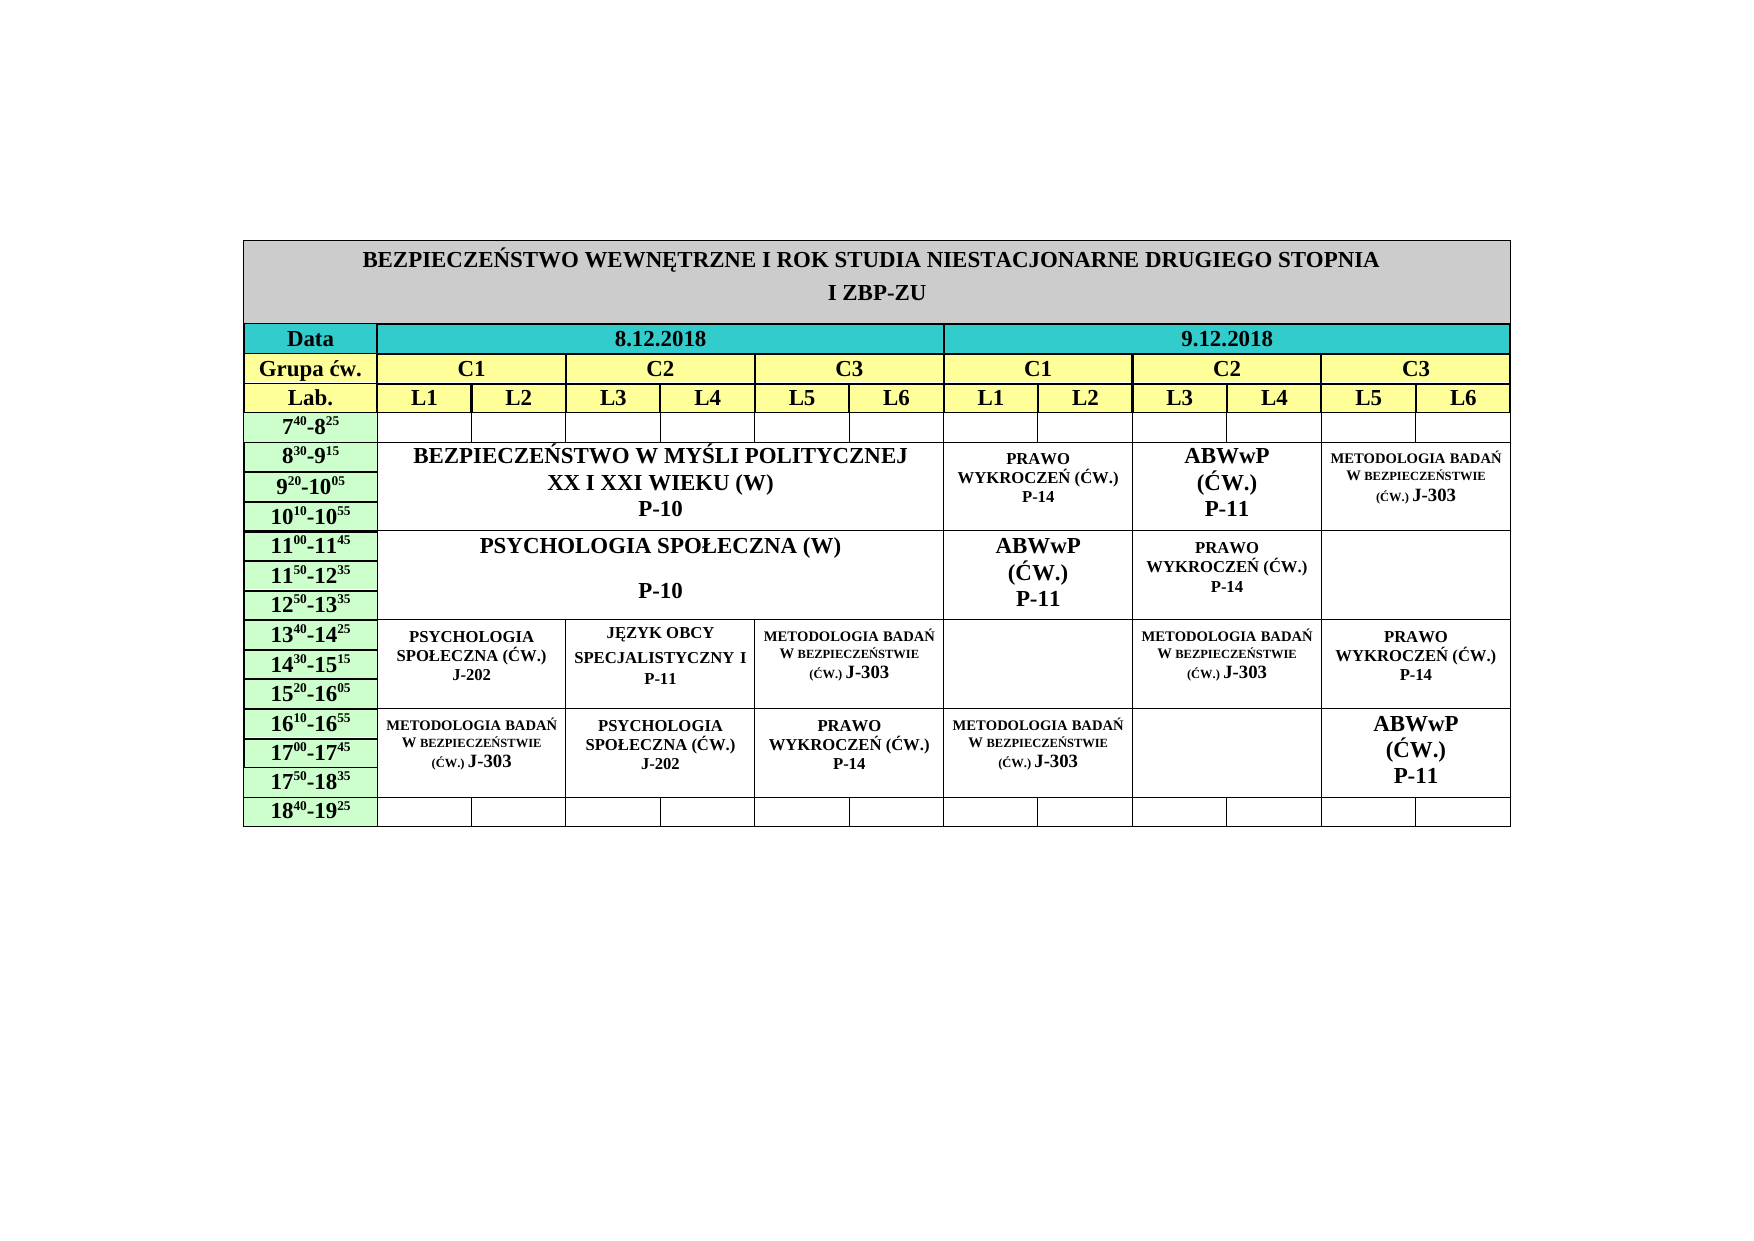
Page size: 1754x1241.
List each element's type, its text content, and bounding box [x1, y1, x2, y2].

table_cell L4 [1228, 385, 1320, 412]
table_cell [1133, 413, 1226, 442]
table_cell L2 [473, 385, 565, 412]
table_cell 1250-1335 [245, 592, 377, 619]
table_cell 1750-1835 [244, 768, 377, 797]
table_cell 1010-1055 [245, 503, 377, 530]
table_cell PSYCHOLOGIA SPOŁECZNA (W) P-10 [378, 531, 943, 619]
table_cell JĘZYK OBCY SPECJALISTYCZNY I P-11 [566, 620, 754, 708]
table_cell BEZPIECZEŃSTWO W MYŚLI POLITYCZNEJ XX I XXI WIEKU (W) P-10 [378, 443, 943, 530]
table_cell [755, 798, 849, 826]
table_cell L5 [756, 385, 848, 412]
table_cell [1227, 798, 1321, 826]
table_cell L6 [850, 385, 943, 412]
table_cell PRAWO WYKROCZEŃ (ĆW.) P-14 [1133, 531, 1321, 619]
table_cell Data [245, 324, 376, 353]
table_cell 8.12.2018 [378, 325, 943, 353]
table_cell L1 [945, 385, 1037, 412]
table_cell C1 [945, 355, 1131, 382]
table_cell C3 [756, 355, 943, 382]
table_cell L4 [661, 385, 754, 412]
table_cell 1520-1605 [245, 680, 377, 708]
table_cell L3 [1134, 385, 1226, 412]
table_cell [472, 413, 565, 442]
table_cell L3 [567, 385, 659, 412]
table_cell [661, 413, 754, 442]
table_cell ABWwP (ĆW.) P-11 [1322, 709, 1510, 797]
table_cell L5 [1322, 385, 1415, 412]
table_cell Grupa ćw. [245, 354, 376, 382]
table_cell METODOLOGIA BADAŃ W BEZPIECZEŃSTWIE (ĆW.) J-303 [944, 709, 1132, 797]
table_cell METODOLOGIA BADAŃ W BEZPIECZEŃSTWIE (ĆW.) J-303 [1133, 620, 1321, 708]
table_cell [944, 620, 1132, 708]
table_cell C2 [1134, 355, 1320, 382]
table_cell Lab. [245, 384, 376, 412]
table_cell 1430-1515 [245, 651, 377, 678]
table_cell [661, 798, 754, 826]
table_cell [944, 413, 1037, 442]
table_cell [472, 798, 565, 826]
table_cell [566, 798, 660, 826]
table_cell 920-1005 [245, 473, 377, 501]
table_header BEZPIECZEŃSTWO WEWNĘTRZNE I ROK STUDIA NIESTACJONARNE DRUGIEGO STOPNIA I ZBP-ZU [244, 241, 1510, 323]
table_cell PSYCHOLOGIA SPOŁECZNA (ĆW.) J-202 [566, 709, 754, 797]
table_cell [850, 413, 943, 442]
table_cell ABWwP (ĆW.) P-11 [1133, 443, 1321, 530]
table_cell 1150-1235 [245, 562, 377, 589]
table_cell [1322, 798, 1415, 826]
table_cell [1416, 413, 1510, 442]
table_cell PRAWO WYKROCZEŃ (ĆW.) P-14 [755, 709, 943, 797]
table_cell 830-915 [245, 443, 377, 471]
table_cell [944, 798, 1037, 826]
table_cell [566, 413, 660, 442]
table_cell L1 [378, 385, 470, 412]
table_cell [1322, 413, 1415, 442]
table_cell C1 [378, 355, 565, 382]
table_cell L6 [1417, 385, 1509, 412]
table_cell [755, 413, 849, 442]
table_cell METODOLOGIA BADAŃ W BEZPIECZEŃSTWIE (ĆW.) J-303 [755, 620, 943, 708]
table_cell METODOLOGIA BADAŃ W BEZPIECZEŃSTWIE (ĆW.) J-303 [1322, 443, 1510, 530]
table_cell 9.12.2018 [945, 325, 1509, 353]
table_cell [1133, 709, 1321, 797]
table_cell [378, 413, 471, 442]
table_cell 1610-1655 [245, 710, 377, 737]
table_cell [378, 798, 471, 826]
table_cell PRAWO WYKROCZEŃ (ĆW.) P-14 [944, 443, 1132, 530]
table_cell [1322, 531, 1510, 619]
table_cell C3 [1322, 355, 1509, 382]
table_cell C2 [567, 355, 754, 382]
table_cell 1840-1925 [244, 798, 377, 826]
table_cell [1227, 413, 1321, 442]
table_cell [1133, 798, 1226, 826]
table_cell 1340-1425 [245, 621, 377, 649]
table_cell [850, 798, 943, 826]
table_cell PSYCHOLOGIA SPOŁECZNA (ĆW.) J-202 [378, 620, 565, 708]
table_cell [1038, 413, 1132, 442]
table_cell [1038, 798, 1132, 826]
table_cell METODOLOGIA BADAŃ W BEZPIECZEŃSTWIE (ĆW.) J-303 [378, 709, 565, 797]
table_cell 740-825 [244, 413, 377, 442]
table_cell PRAWO WYKROCZEŃ (ĆW.) P-14 [1322, 620, 1510, 708]
table_cell 1700-1745 [245, 740, 377, 767]
table_cell ABWwP (ĆW.) P-11 [944, 531, 1132, 619]
table_cell 1100-1145 [245, 533, 377, 560]
table_cell [1416, 798, 1510, 826]
table_cell L2 [1039, 385, 1131, 412]
